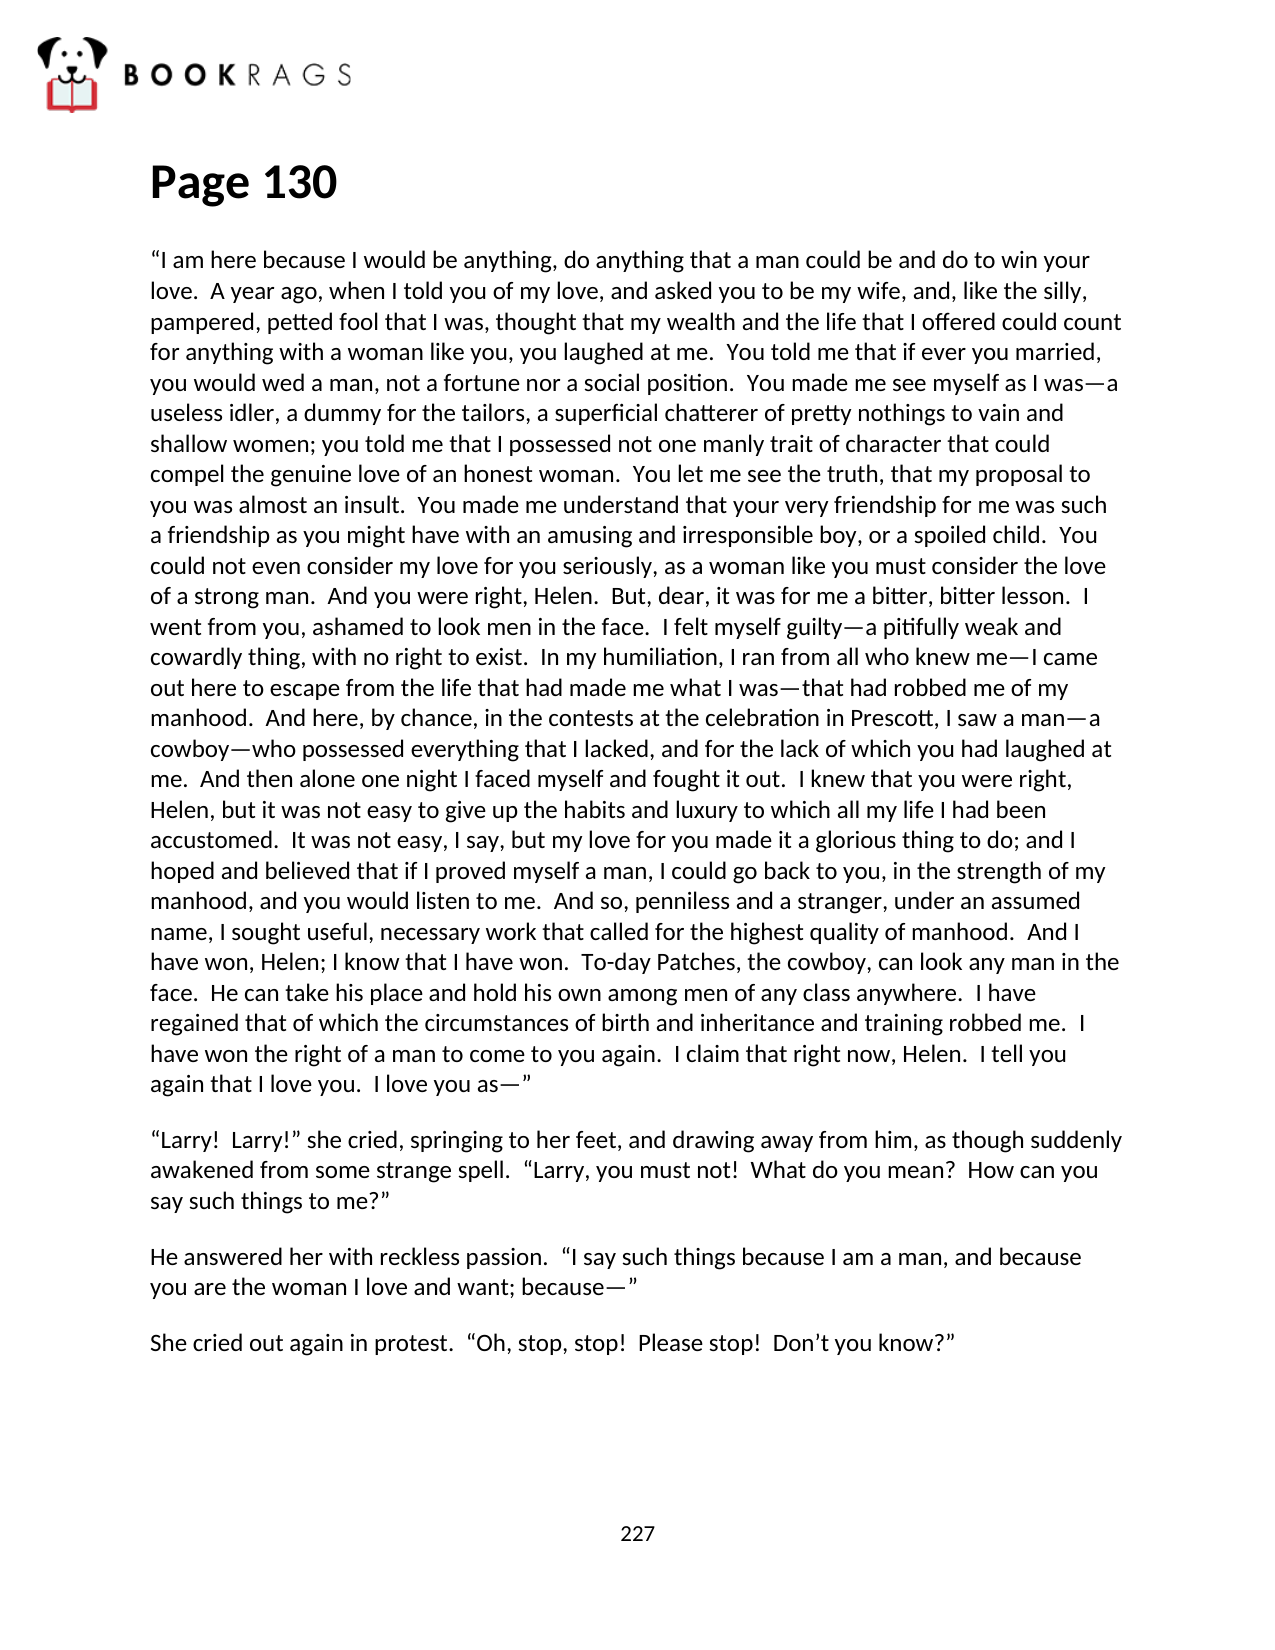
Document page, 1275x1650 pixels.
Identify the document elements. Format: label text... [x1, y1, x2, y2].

text He answered her with reckless passion. “I say such things because I am a man, and because you are the woman I love and want; because—­” [150, 1241, 1125, 1302]
text Page 130 [150, 150, 1125, 211]
picture [37, 37, 351, 113]
text “I am here because I would be anything, do anything that a man could be and do to win your love. A year ago, when I told you of my love, and asked you to be my wife, and, like the silly, pampered, petted fool that I was, thought that my wealth and the life that I offered could count for anything with a woman like you, you laughed at me. You told me that if ever you married, you would wed a man, not a fortune nor a social position. You made me see myself as I was—­a useless idler, a dummy for the tailors, a superficial chatterer of pretty nothings to vain and shallow women; you told me that I possessed not one manly trait of character that could compel the genuine love of an honest woman. You let me see the truth, that my proposal to you was almost an insult. You made me understand that your very friendship for me was such a friendship as you might have with an amusing and irresponsible boy, or a spoiled child. You could not even consider my love for you seriously, as a woman like you must consider the love of a strong man. And you were right, Helen. But, dear, it was for me a bitter, bitter lesson. I went from you, ashamed to look men in the face. I felt myself guilty—­a pitifully weak and cowardly thing, with no right to exist. In my humiliation, I ran from all who knew me—­I came out here to escape from the life that had made me what I was—­that had robbed me of my manhood. And here, by chance, in the contests at the celebration in Prescott, I saw a man—­a cowboy—­who possessed everything that I lacked, and for the lack of which you had laughed at me. And then alone one night I faced myself and fought it out. I knew that you were right, Helen, but it was not easy to give up the habits and luxury to which all my life I had been accustomed. It was not easy, I say, but my love for you made it a glorious thing to do; and I hoped and believed that if I proved myself a man, I could go back to you, in the strength of my manhood, and you would listen to me. And so, penniless and a stranger, under an assumed name, I sought useful, necessary work that called for the highest quality of manhood. And I have won, Helen; I know that I have won. To-day Patches, the cowboy, can look any man in the face. He can take his place and hold his own among men of any class anywhere. I have regained that of which the circumstances of birth and inheritance and training robbed me. I have won the right of a man to come to you again. I claim that right now, Helen. I tell you again that I love you. I love you as—­” [150, 244, 1125, 1099]
text She cried out again in protest. “Oh, stop, stop! Please stop! Don’t you know?” [150, 1327, 1125, 1357]
text “Larry! Larry!” she cried, springing to her feet, and drawing away from him, as though suddenly awakened from some strange spell. “Larry, you must not! What do you mean? How can you say such things to me?” [150, 1124, 1125, 1216]
